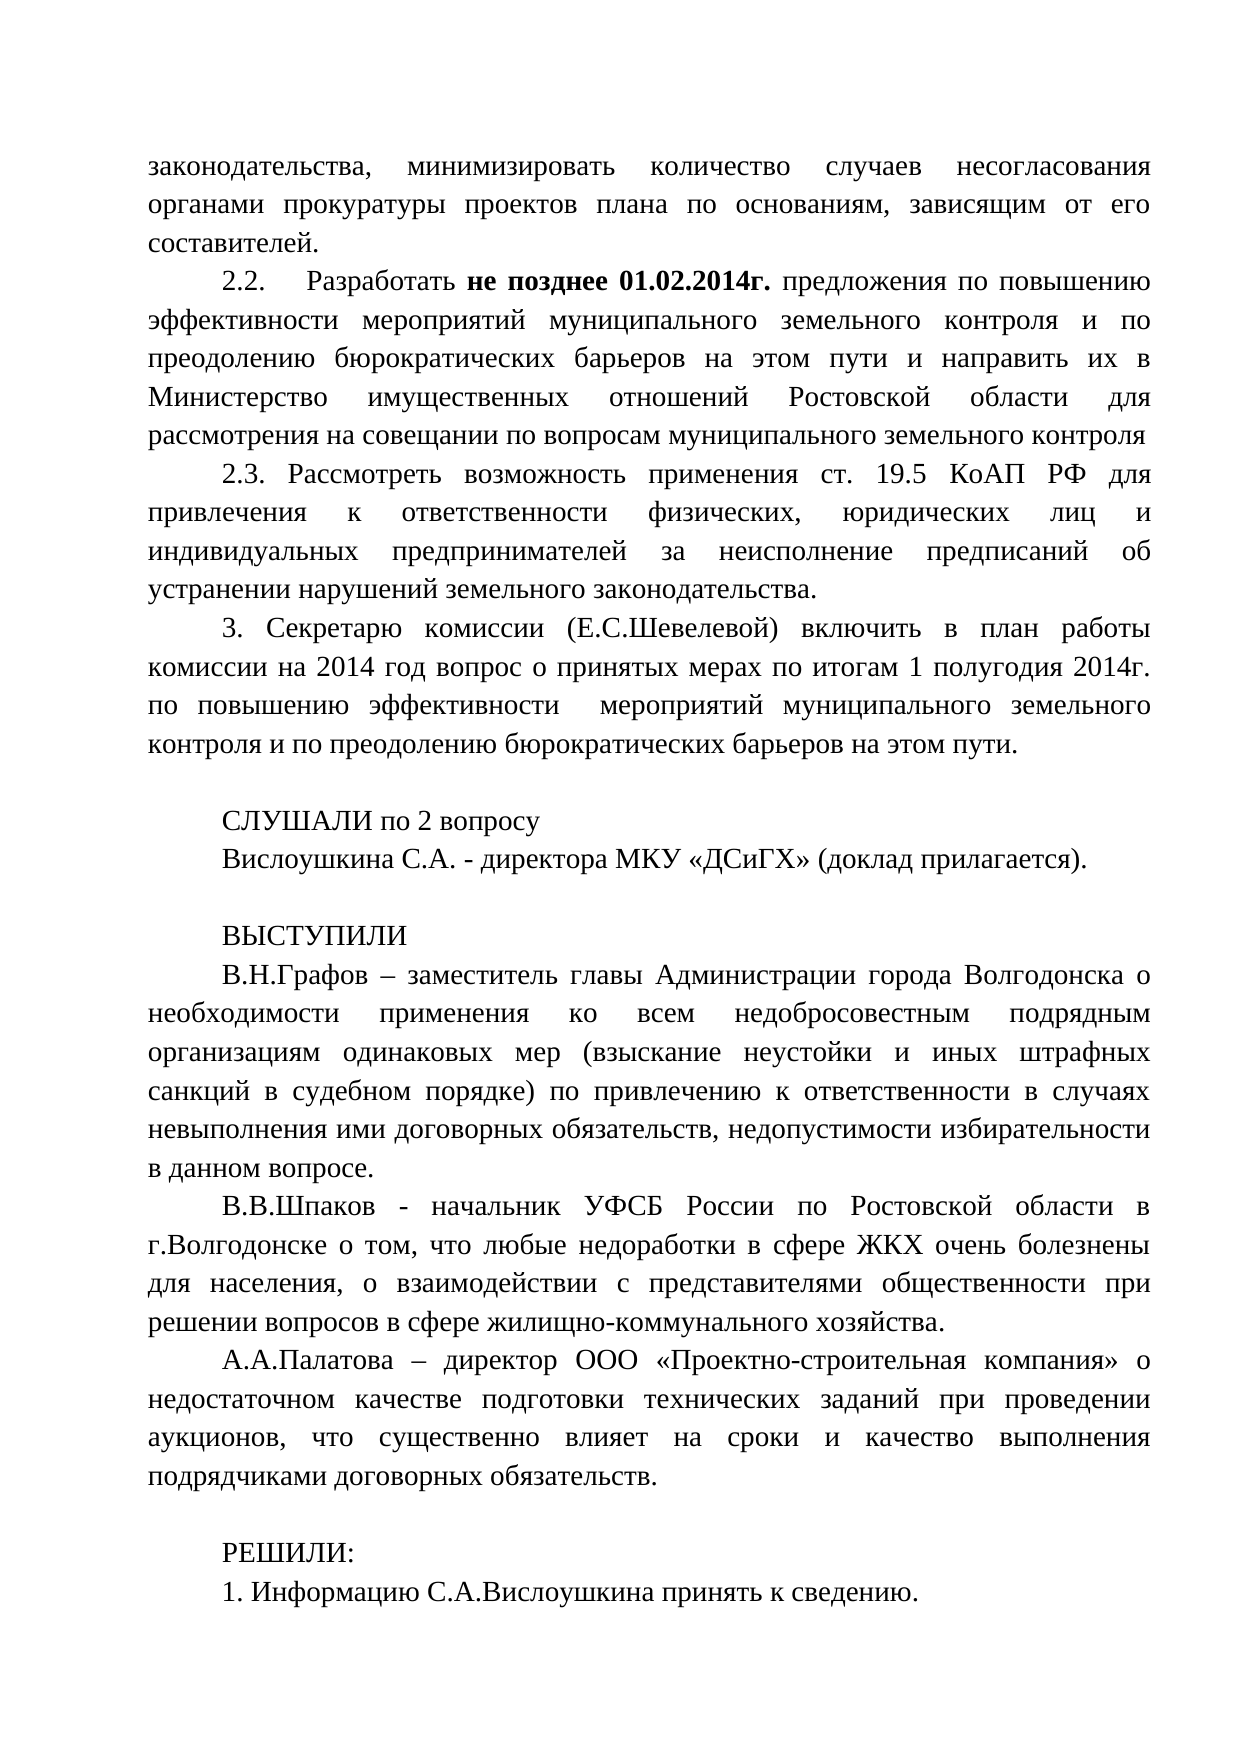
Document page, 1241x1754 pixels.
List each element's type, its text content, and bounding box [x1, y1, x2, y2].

list Разработать не позднее 01.02.2014г. предложения по повышению эффективности мероприятий муниципального земельного контроля и по преодолению бюрократических барьеров на этом пути и направить их в Министерство имущественных отношений Ростовской области для рассмотрения на совещании по вопросам муниципального земельного контроля [148, 263, 1152, 451]
list 1. Информацию С.А.Вислоушкина принять к сведению. [148, 1574, 1152, 1607]
text В.Н.Графов – заместитель главы Администрации города Волгодонска о необходимости применения ко всем недобросовестным подрядным организациям одинаковых мер (взыскание неустойки и иных штрафных санкций в судебном порядке) по привлечению к ответственности в случаях невыполнения ими договорных обязательств, недопустимости избирательности в данном вопросе. [148, 957, 1152, 1183]
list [148, 148, 1152, 258]
text А.А.Палатова – директор ООО «Проектно-строительная компания» о недостаточном качестве подготовки технических заданий при проведении аукционов, что существенно влияет на сроки и качество выполнения подрядчиками договорных обязательств. [148, 1342, 1152, 1492]
text 2.3. Рассмотреть возможность применения ст. 19.5 КоАП РФ для привлечения к ответственности физических, юридических лиц и индивидуальных предпринимателей за неисполнение предписаний об устранении нарушений земельного законодательства. [148, 456, 1152, 605]
text РЕШИЛИ: [148, 1535, 1152, 1569]
text 3. Секретарю комиссии (Е.С.Шевелевой) включить в план работы комиссии на 2014 год вопрос о принятых мерах по итогам 1 полугодия 2014г. по повышению эффективности мероприятий муниципального земельного контроля и по преодолению бюрократических барьеров на этом пути. [148, 610, 1152, 759]
text ВЫСТУПИЛИ [148, 918, 1152, 952]
text Вислоушкина С.А. - директора МКУ «ДСиГХ» (доклад прилагается). [148, 841, 1152, 875]
text В.В.Шпаков - начальник УФСБ России по Ростовской области в г.Волгодонске о том, что любые недоработки в сфере ЖКХ очень болезнены для населения, о взаимодействии с представителями общественности при решении вопросов в сфере жилищно-коммунального хозяйства. [148, 1188, 1152, 1337]
text СЛУШАЛИ по 2 вопросу [148, 803, 1152, 836]
